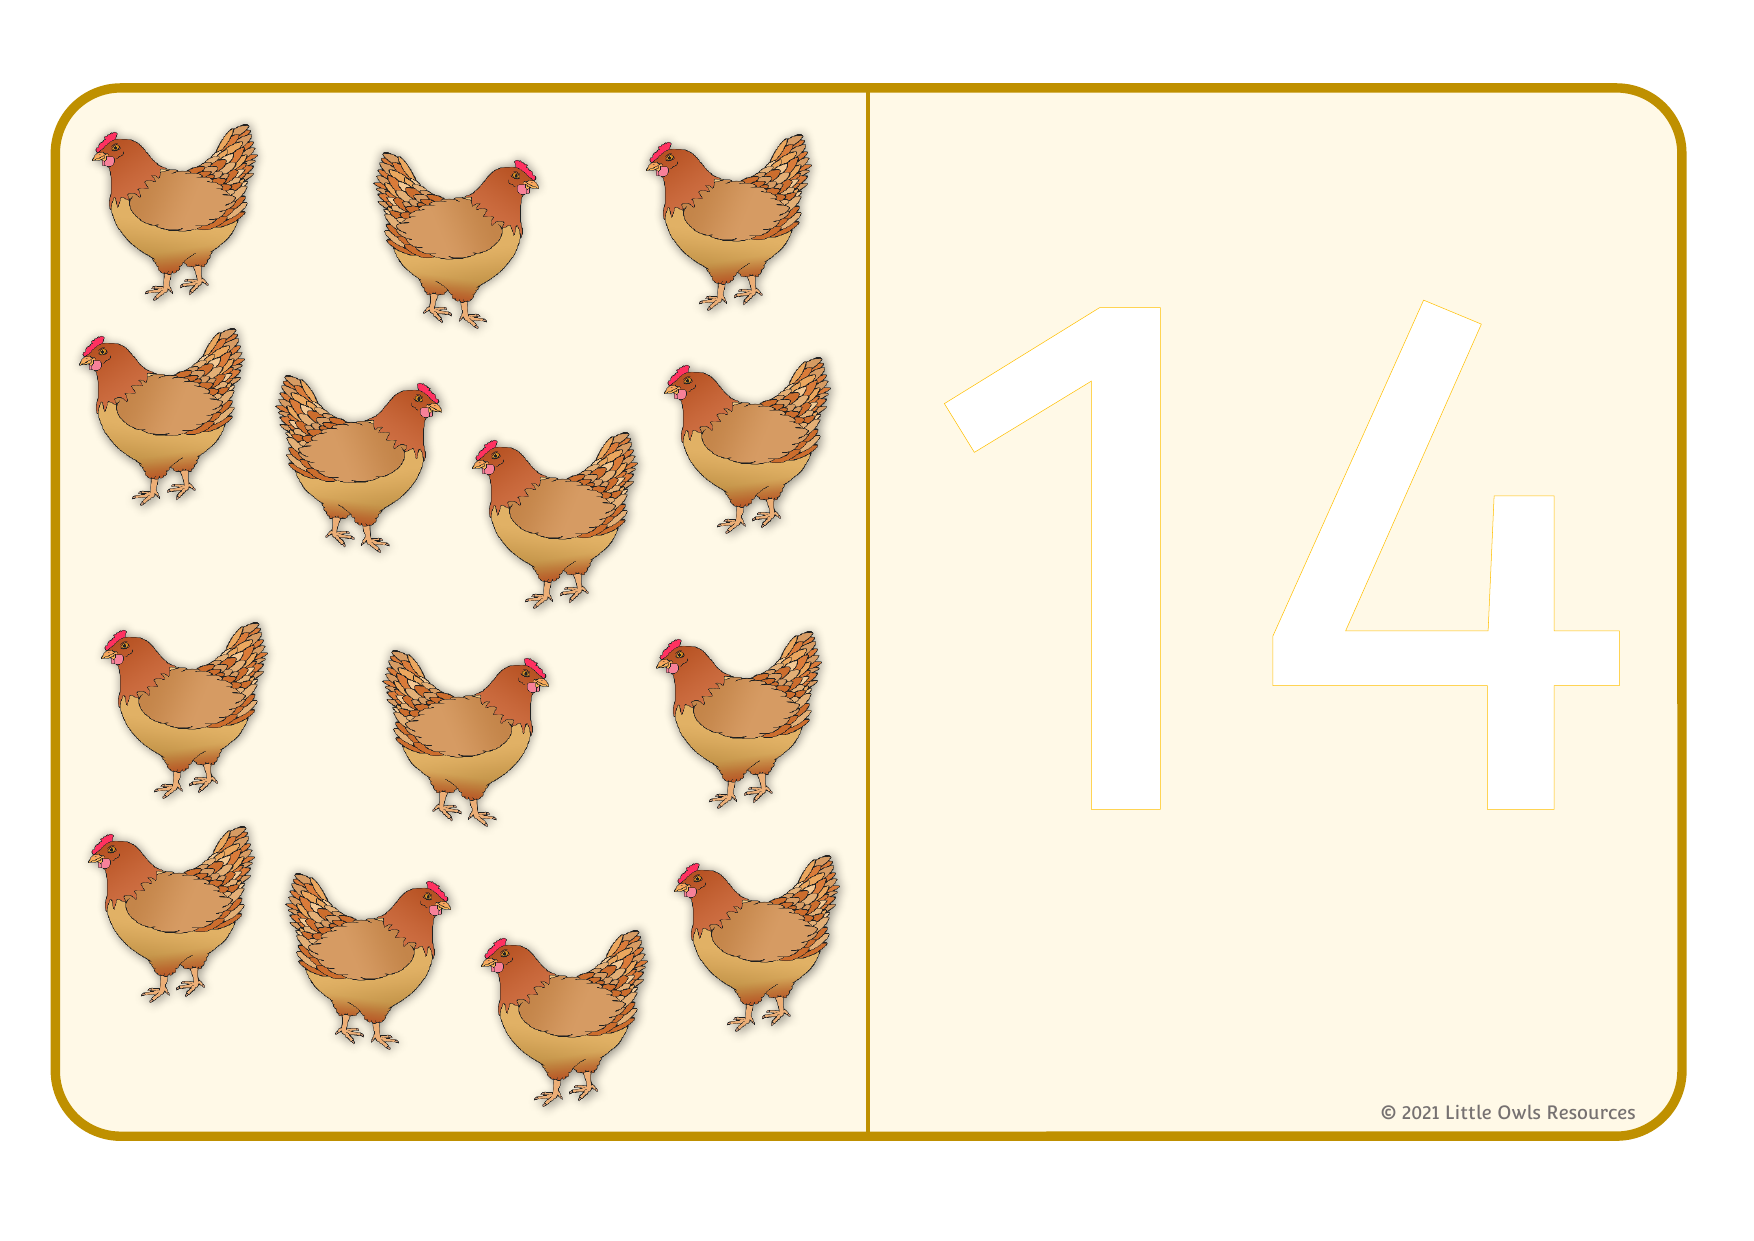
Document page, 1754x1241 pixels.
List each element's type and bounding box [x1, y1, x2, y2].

picture [674, 855, 840, 1032]
picture [92, 124, 258, 301]
picture [285, 873, 451, 1050]
picture [481, 930, 648, 1107]
picture [382, 650, 549, 827]
picture [472, 432, 638, 609]
picture [275, 375, 442, 553]
picture [88, 826, 255, 1003]
picture [656, 631, 822, 809]
picture [664, 357, 831, 534]
picture [101, 622, 268, 799]
picture [646, 134, 812, 311]
picture [79, 328, 245, 506]
picture [373, 152, 539, 329]
